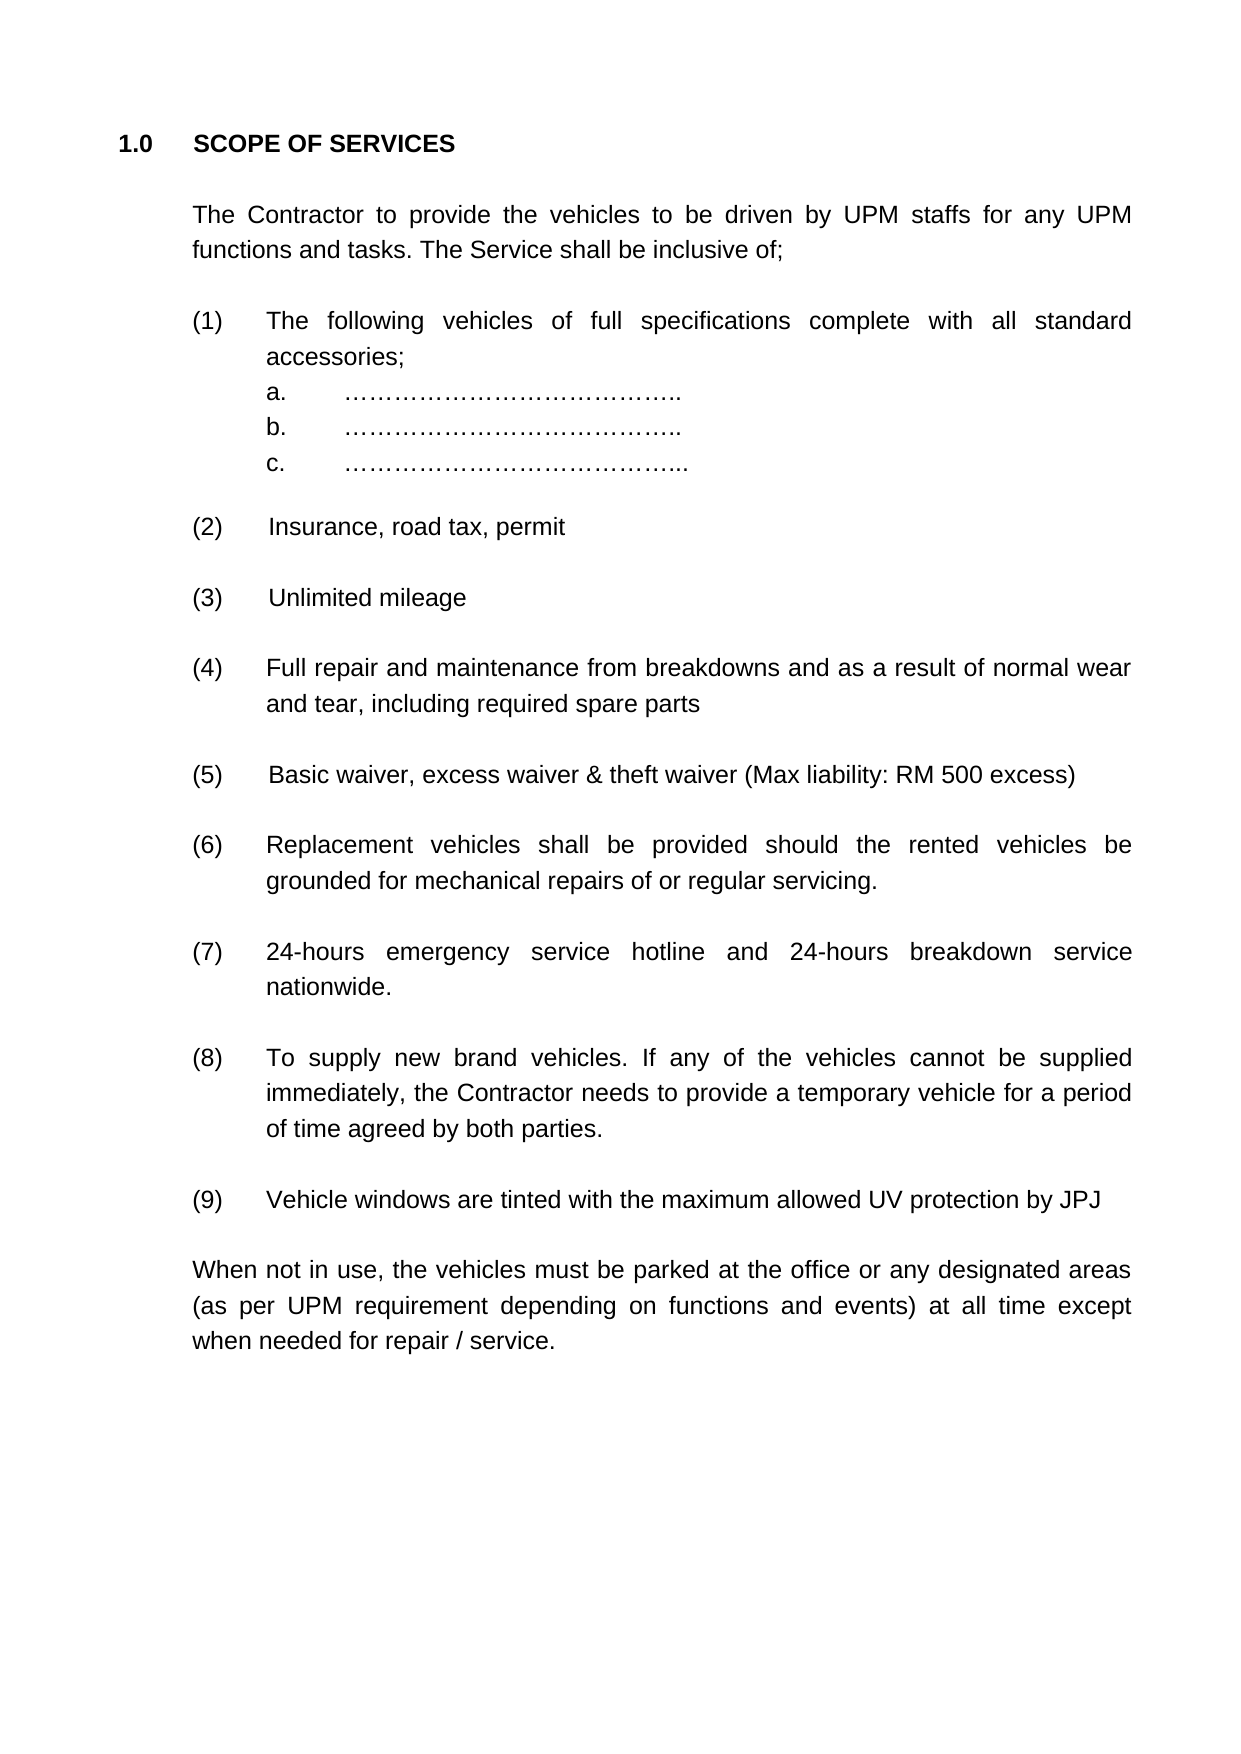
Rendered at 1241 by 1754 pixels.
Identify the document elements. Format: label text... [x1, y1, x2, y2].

list a. ………………………………….. [266, 372, 1134, 407]
list (1) The following vehicles of full specifications complete with all standard accessories; [192, 301, 1134, 372]
list (4) Full repair and maintenance from breakdowns and as a result of normal wear and tear, including required spare parts [192, 648, 1134, 719]
list (7) 24-hours emergency service hotline and 24-hours breakdown service nationwide. [192, 932, 1134, 1003]
list (9) Vehicle windows are tinted with the maximum allowed UV protection by JPJ [192, 1180, 1134, 1215]
text The Contractor to provide the vehicles to be driven by UPM staffs for any UPM functions and tasks. The Service shall be inclusive of; [192, 195, 1134, 266]
list SCOPE OF SERVICES [118, 124, 1134, 159]
list (6) Replacement vehicles shall be provided should the rented vehicles be grounded for mechanical repairs of or regular servicing. [192, 826, 1134, 896]
list (3) Unlimited mileage [192, 578, 1134, 613]
list (5) Basic waiver, excess waiver & theft waiver (Max liability: RM 500 excess) [192, 755, 1134, 790]
text When not in use, the vehicles must be parked at the office or any designated areas (as per UPM requirement depending on functions and events) at all time except when needed for repair / service. [192, 1251, 1134, 1357]
list (8) To supply new brand vehicles. If any of the vehicles cannot be supplied immediately, the Contractor needs to provide a temporary vehicle for a period of time agreed by both parties. [192, 1038, 1134, 1144]
list (2) Insurance, road tax, permit [192, 507, 1134, 542]
list b. ………………………………….. [266, 407, 1134, 443]
list c. …………………………………... [266, 443, 1134, 478]
